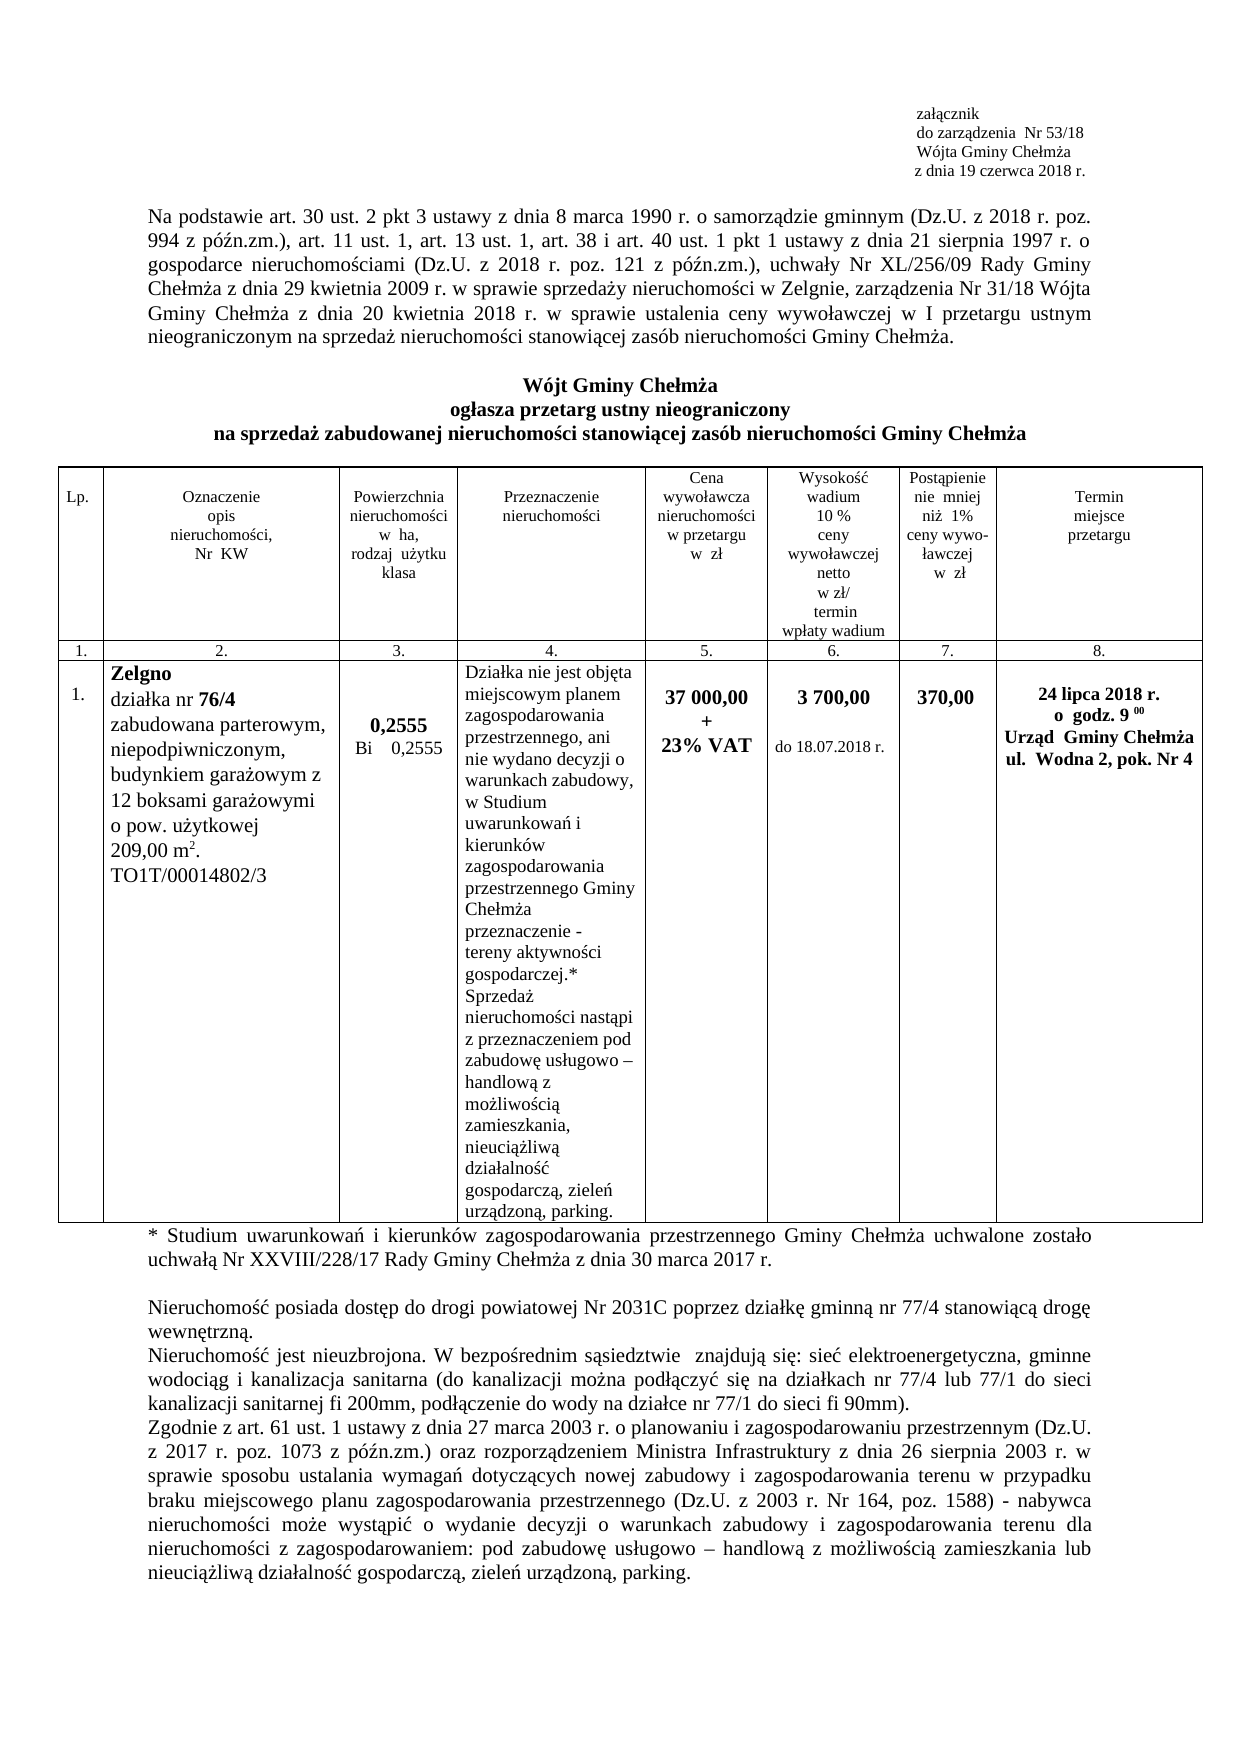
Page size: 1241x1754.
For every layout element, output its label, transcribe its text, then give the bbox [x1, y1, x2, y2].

table_header Postąpienie nie mniej niż 1% ceny wywo-ławczej w zł [900, 468, 996, 640]
text z dnia 19 czerwca 2018 r. [885, 161, 1093, 180]
text Wójt Gminy Chełmża [148, 373, 1093, 397]
table_cell 4. [458, 641, 645, 660]
text Zgodnie z art. 61 ust. 1 ustawy z dnia 27 marca 2003 r. o planowaniu i zagospodarowaniu przestrzennym (Dz.U. z 2017 r. poz. 1073 z późn.zm.) oraz rozporządzeniem Ministra Infrastruktury z dnia 26 sierpnia 2003 r. w sprawie sposobu ustalania wymagań dotyczących nowej zabudowy i zagospodarowania terenu w przypadku braku miejscowego planu zagospodarowania przestrzennego (Dz.U. z 2003 r. Nr 164, poz. 1588) - nabywca nieruchomości może wystąpić o wydanie decyzji o warunkach zabudowy i zagospodarowania terenu dla nieruchomości z zagospodarowaniem: pod zabudowę usługowo – handlową z możliwością zamieszkania lub nieuciążliwą działalność gospodarczą, zieleń urządzoną, parking. [148, 1415, 1093, 1584]
text Wójta Gminy Chełmża [885, 142, 1093, 161]
text Na podstawie art. 30 ust. 2 pkt 3 ustawy z dnia 8 marca 1990 r. o samorządzie gminnym (Dz.U. z 2018 r. poz. 994 z późn.zm.), art. 11 ust. 1, art. 13 ust. 1, art. 38 i art. 40 ust. 1 pkt 1 ustawy z dnia 21 sierpnia 1997 r. o gospodarce nieruchomościami (Dz.U. z 2018 r. poz. 121 z późn.zm.), uchwały Nr XL/256/09 Rady Gminy Chełmża z dnia 29 kwietnia 2009 r. w sprawie sprzedaży nieruchomości w Zelgnie, zarządzenia Nr 31/18 Wójta Gminy Chełmża z dnia 20 kwietnia 2018 r. w sprawie ustalenia ceny wywoławczej w I przetargu ustnym nieograniczonym na sprzedaż nieruchomości stanowiącej zasób nieruchomości Gminy Chełmża. [148, 204, 1093, 348]
table_header Wysokość wadium 10 % ceny wywoławczej netto w zł/ termin wpłaty wadium [768, 468, 899, 640]
table_header Przeznaczenie nieruchomości [458, 468, 645, 640]
text Nieruchomość jest nieuzbrojona. W bezpośrednim sąsiedztwie znajdują się: sieć elektroenergetyczna, gminne wodociąg i kanalizacja sanitarna (do kanalizacji można podłączyć się na działkach nr 77/4 lub 77/1 do sieci kanalizacji sanitarnej fi 200mm, podłączenie do wody na działce nr 77/1 do sieci fi 90mm). [148, 1343, 1093, 1415]
table_cell 370,00 [900, 661, 996, 1222]
table_header Cena wywoławcza nieruchomości w przetargu w zł [646, 468, 767, 640]
table_header Termin miejsce przetargu [997, 468, 1202, 640]
text * Studium uwarunkowań i kierunków zagospodarowania przestrzennego Gminy Chełmża uchwalone zostało uchwałą Nr XXVIII/228/17 Rady Gminy Chełmża z dnia 30 marca 2017 r. [148, 1223, 1093, 1271]
table_cell 7. [900, 641, 996, 660]
table_cell 5. [646, 641, 767, 660]
table_cell 8. [997, 641, 1202, 660]
table_header Oznaczenie opis nieruchomości, Nr KW [104, 468, 339, 640]
table_header Powierzchnia nieruchomości w ha, rodzaj użytku klasa [340, 468, 457, 640]
table_cell 3 700,00 do 18.07.2018 r. [768, 661, 899, 1222]
table_cell 1. [59, 661, 103, 1222]
table_cell 2. [104, 641, 339, 660]
text Nieruchomość posiada dostęp do drogi powiatowej Nr 2031C poprzez działkę gminną nr 77/4 stanowiącą drogę wewnętrzną. [148, 1295, 1093, 1343]
text do zarządzenia Nr 53/18 [885, 123, 1093, 142]
text ogłasza przetarg ustny nieograniczony [148, 397, 1093, 421]
table_cell 1. [59, 641, 103, 660]
text na sprzedaż zabudowanej nieruchomości stanowiącej zasób nieruchomości Gminy Chełmża [148, 421, 1093, 445]
table_cell 6. [768, 641, 899, 660]
text załącznik [885, 103, 1093, 123]
table_cell 24 lipca 2018 r. o godz. 9 00 Urząd Gminy Chełmża ul. Wodna 2, pok. Nr 4 [997, 661, 1202, 1222]
table_cell 37 000,00 + 23% VAT [646, 661, 767, 1222]
table_cell 0,2555 Bi 0,2555 [340, 661, 457, 1222]
table_cell 3. [340, 641, 457, 660]
table_cell Działka nie jest objęta miejscowym planem zagospodarowania przestrzennego, ani nie wydano decyzji o warunkach zabudowy, w Studium uwarunkowań i kierunków zagospodarowania przestrzennego Gminy Chełmża przeznaczenie - tereny aktywności gospodarczej.* Sprzedaż nieruchomości nastąpi z przeznaczeniem pod zabudowę usługowo – handlową z możliwością zamieszkania, nieuciążliwą działalność gospodarczą, zieleń urządzoną, parking. [458, 661, 645, 1222]
table_cell Zelgno działka nr 76/4 zabudowana parterowym, niepodpiwniczonym, budynkiem garażowym z 12 boksami garażowymi o pow. użytkowej 209,00 m2. TO1T/00014802/3 [104, 661, 339, 1222]
table_header Lp. [59, 468, 103, 640]
